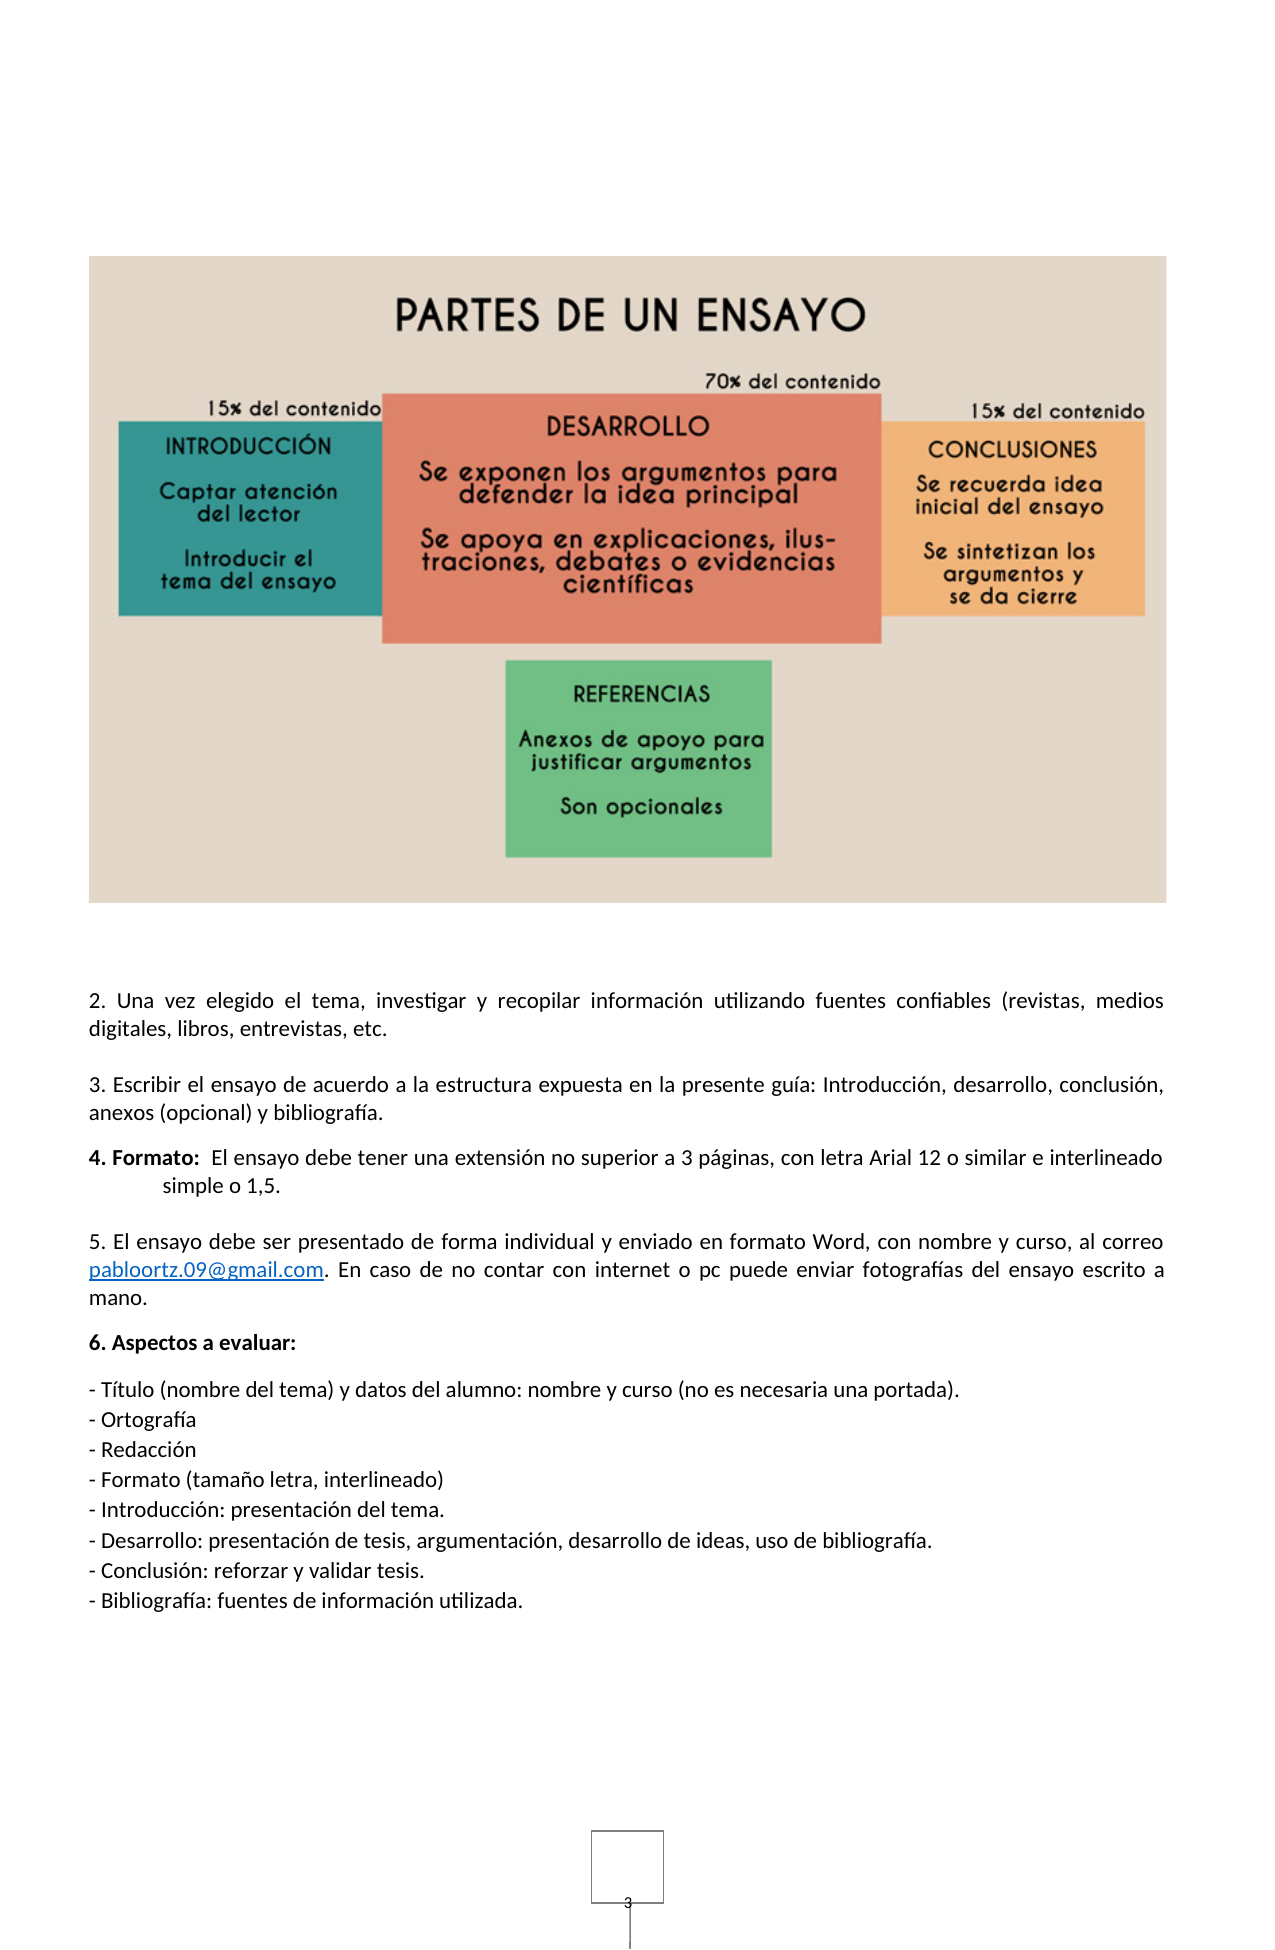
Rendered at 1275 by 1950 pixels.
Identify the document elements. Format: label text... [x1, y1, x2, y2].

text - Título (nombre del tema) y datos del alumno: nombre y curso (no es necesaria una portada). [89, 1375, 1166, 1403]
text - Bibliografía: fuentes de información utilizada. [89, 1586, 1166, 1614]
text - Formato (tamaño letra, interlineado) [89, 1465, 1166, 1493]
text 4. Formato: El ensayo debe tener una extensión no superior a 3 páginas, con letra Arial 12 o similar e interlineado simple o 1,5. [89, 1143, 1166, 1199]
picture [88, 256, 1167, 903]
text - Conclusión: reforzar y validar tesis. [89, 1556, 1166, 1584]
text 5. El ensayo debe ser presentado de forma individual y enviado en formato Word, con nombre y curso, al correo pabloortz.09@gmail.com. En caso de no contar con internet o pc puede enviar fotografías del ensayo escrito a mano. [89, 1227, 1166, 1311]
text 3. Escribir el ensayo de acuerdo a la estructura expuesta en la presente guía: Introducción, desarrollo, conclusión, anexos (opcional) y bibliografía. [89, 1070, 1166, 1126]
text 6. Aspectos a evaluar: [89, 1328, 1166, 1356]
text - Desarrollo: presentación de tesis, argumentación, desarrollo de ideas, uso de bibliografía. [89, 1526, 1166, 1554]
text - Redacción [89, 1435, 1166, 1463]
text - Ortografía [89, 1405, 1166, 1433]
text 2. Una vez elegido el tema, investigar y recopilar información utilizando fuentes confiables (revistas, medios digitales, libros, entrevistas, etc. [89, 986, 1166, 1042]
text - Introducción: presentación del tema. [89, 1496, 1166, 1523]
